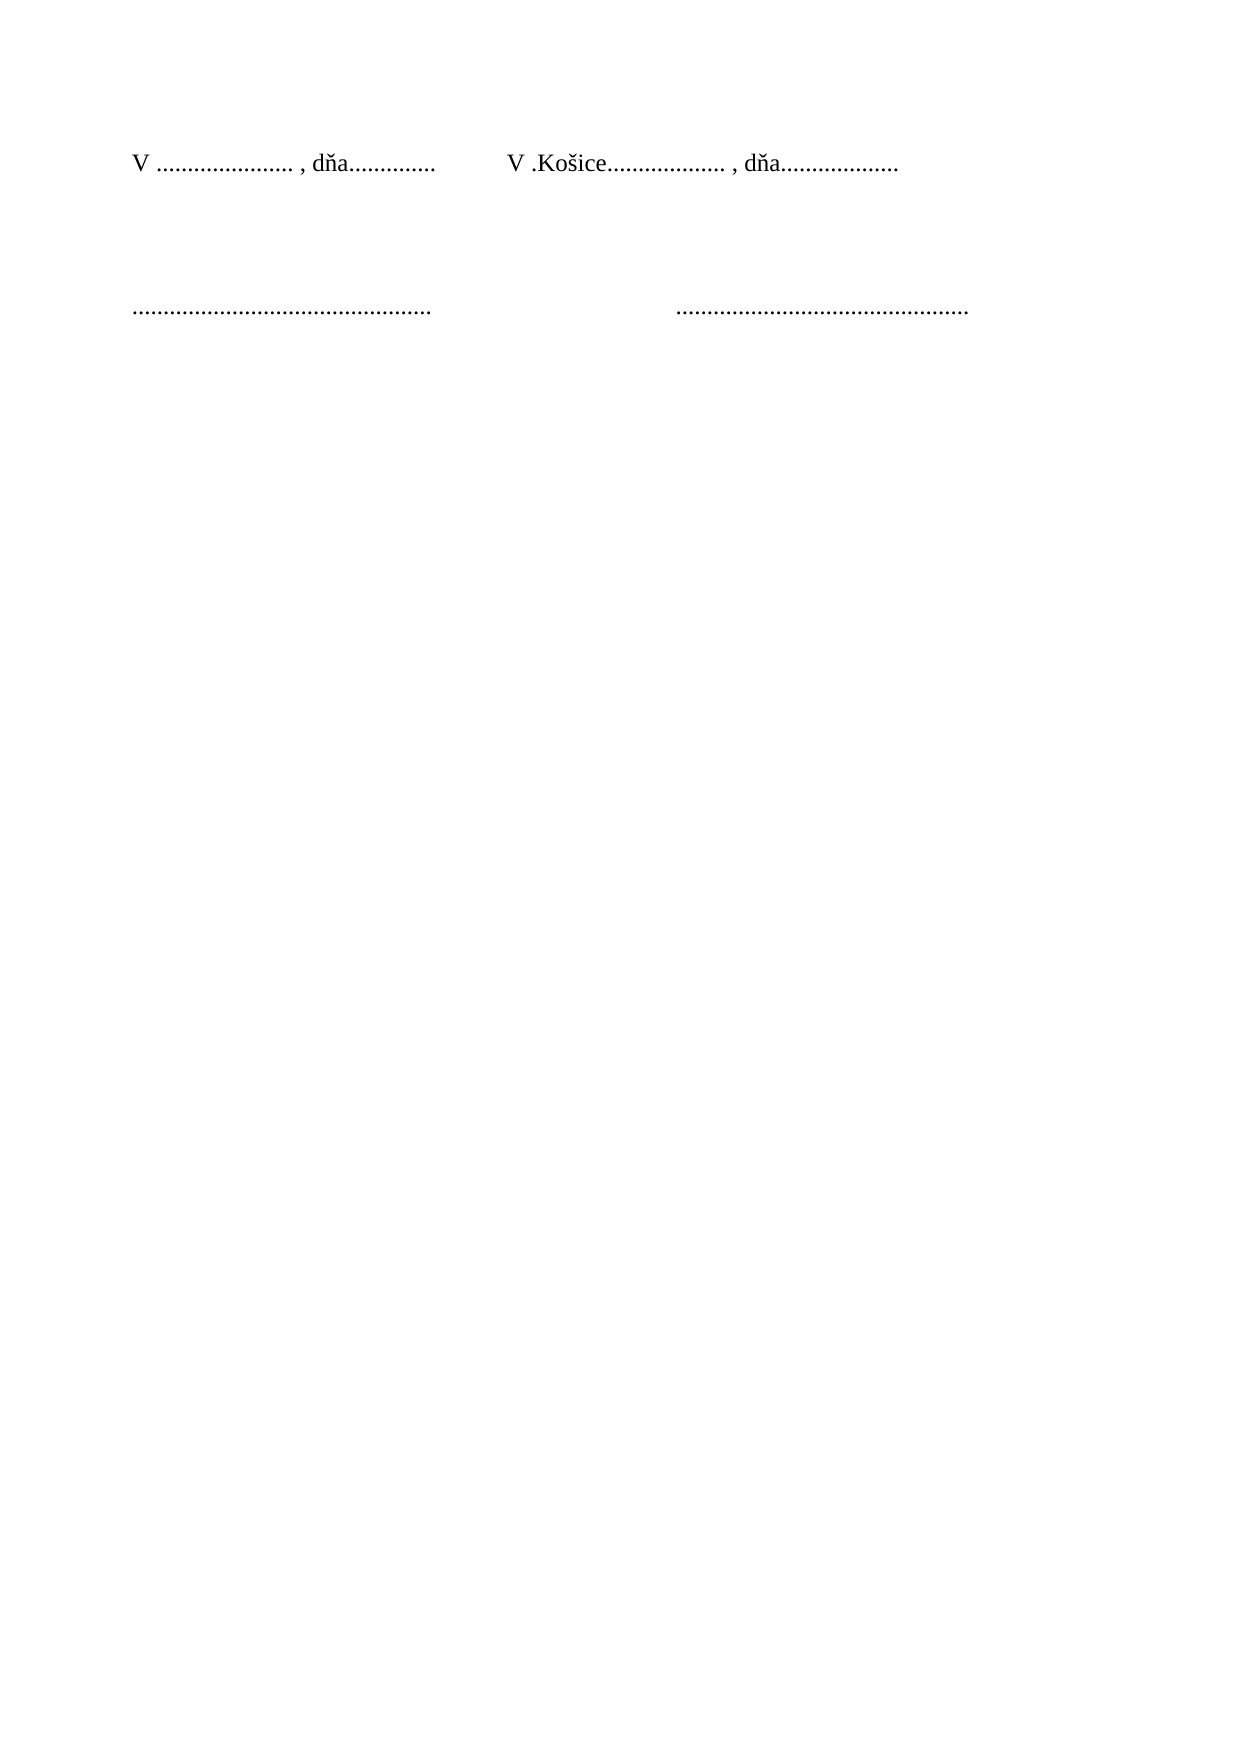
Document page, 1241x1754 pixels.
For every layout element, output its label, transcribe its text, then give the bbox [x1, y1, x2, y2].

text ................................................ ............................................... [132, 291, 1018, 320]
text V ...................... , dňa.............. V .Košice................... , dňa................... [132, 148, 1018, 176]
